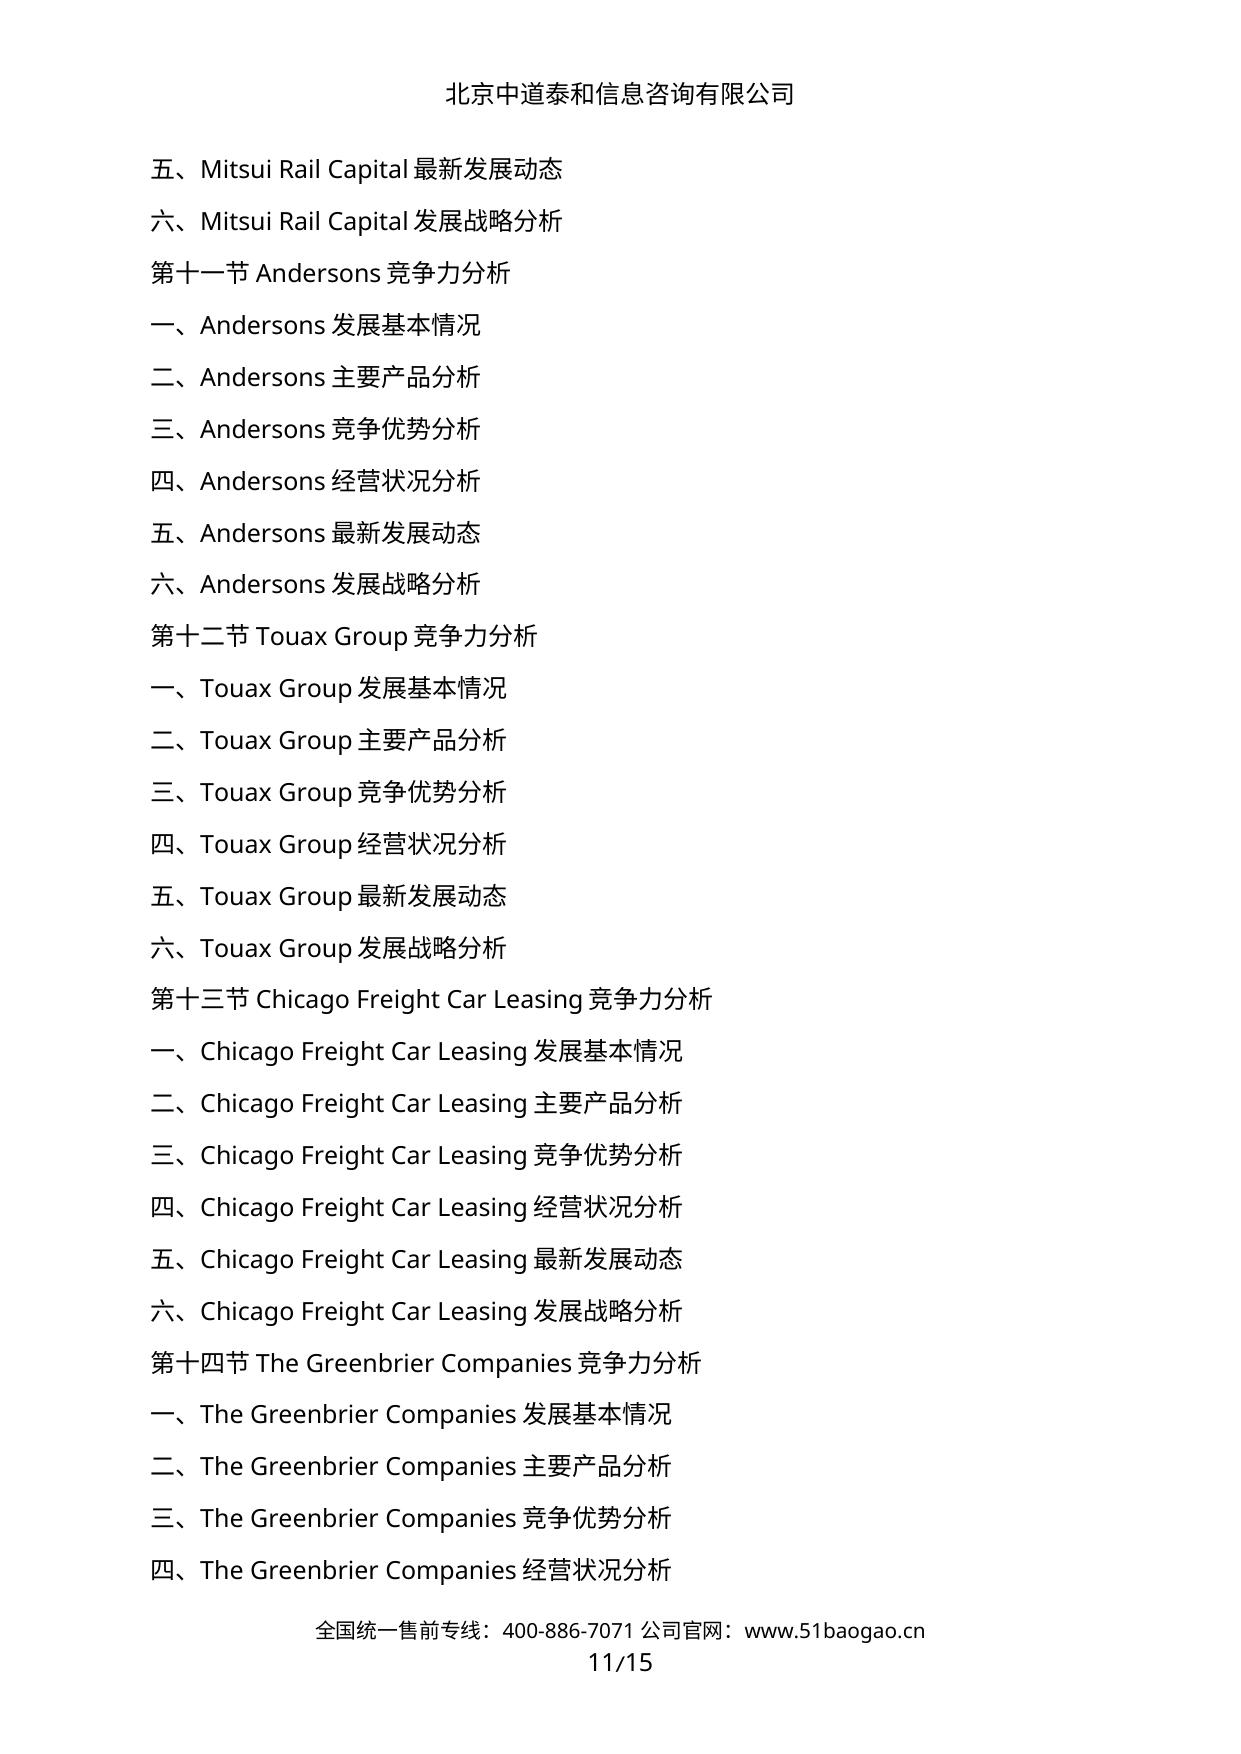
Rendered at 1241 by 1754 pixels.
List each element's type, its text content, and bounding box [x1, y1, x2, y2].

text 三、Andersons竞争优势分析 [150, 409, 1090, 446]
text 一、Chicago Freight Car Leasing发展基本情况 [150, 1032, 1090, 1068]
text 六、Mitsui Rail Capital发展战略分析 [150, 202, 1090, 238]
text 六、Andersons发展战略分析 [150, 565, 1090, 601]
text 四、Touax Group经营状况分析 [150, 824, 1090, 861]
text 一、Andersons发展基本情况 [150, 306, 1090, 342]
text 第十二节 Touax Group竞争力分析 [150, 617, 1090, 653]
text 二、The Greenbrier Companies主要产品分析 [150, 1447, 1090, 1483]
text 三、Chicago Freight Car Leasing竞争优势分析 [150, 1136, 1090, 1172]
text 四、Chicago Freight Car Leasing经营状况分析 [150, 1187, 1090, 1224]
text 五、Andersons最新发展动态 [150, 513, 1090, 549]
text 二、Andersons主要产品分析 [150, 357, 1090, 394]
text 第十三节 Chicago Freight Car Leasing竞争力分析 [150, 980, 1090, 1016]
text 五、Chicago Freight Car Leasing最新发展动态 [150, 1239, 1090, 1276]
text 第十一节 Andersons竞争力分析 [150, 254, 1090, 290]
text 二、Chicago Freight Car Leasing主要产品分析 [150, 1084, 1090, 1120]
text 四、The Greenbrier Companies经营状况分析 [150, 1551, 1090, 1587]
text 三、The Greenbrier Companies竞争优势分析 [150, 1499, 1090, 1535]
text 二、Touax Group主要产品分析 [150, 721, 1090, 757]
text 五、Touax Group最新发展动态 [150, 876, 1090, 912]
text 一、Touax Group发展基本情况 [150, 669, 1090, 705]
text 一、The Greenbrier Companies发展基本情况 [150, 1395, 1090, 1431]
text 五、Mitsui Rail Capital最新发展动态 [150, 150, 1090, 186]
text 四、Andersons经营状况分析 [150, 461, 1090, 497]
text 六、Touax Group发展战略分析 [150, 928, 1090, 964]
text 三、Touax Group竞争优势分析 [150, 772, 1090, 809]
text 六、Chicago Freight Car Leasing发展战略分析 [150, 1291, 1090, 1327]
text 第十四节 The Greenbrier Companies竞争力分析 [150, 1343, 1090, 1379]
